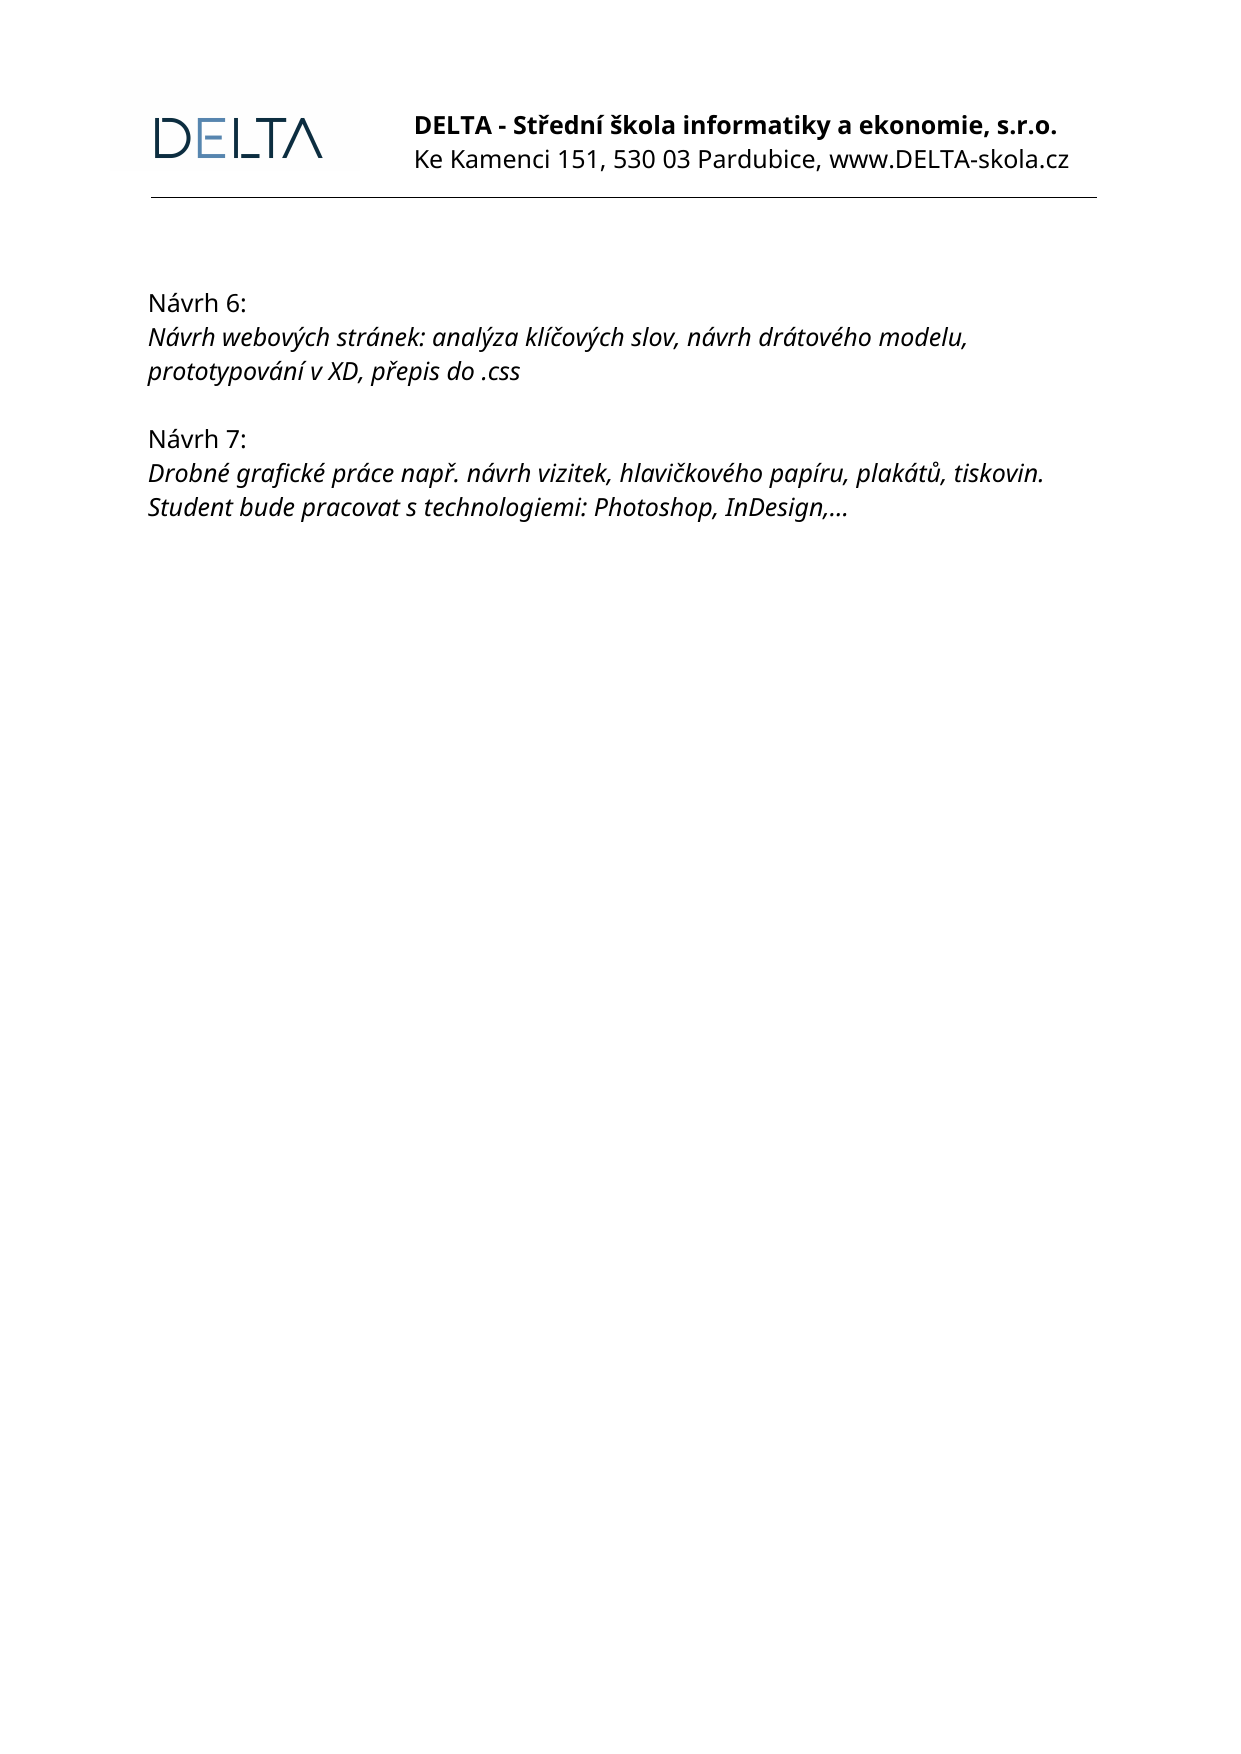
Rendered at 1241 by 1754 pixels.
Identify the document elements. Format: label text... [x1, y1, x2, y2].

text Návrh 6: Návrh webových stránek: analýza klíčových slov, návrh drátového modelu, prototypování v XD, přepis do .css [148, 286, 1092, 388]
picture [110, 70, 360, 171]
text Návrh 7: Drobné grafické práce např. návrh vizitek, hlavičkového papíru, plakátů, tiskovin. Student bude pracovat s technologiemi: Photoshop, InDesign,… [148, 422, 1092, 524]
